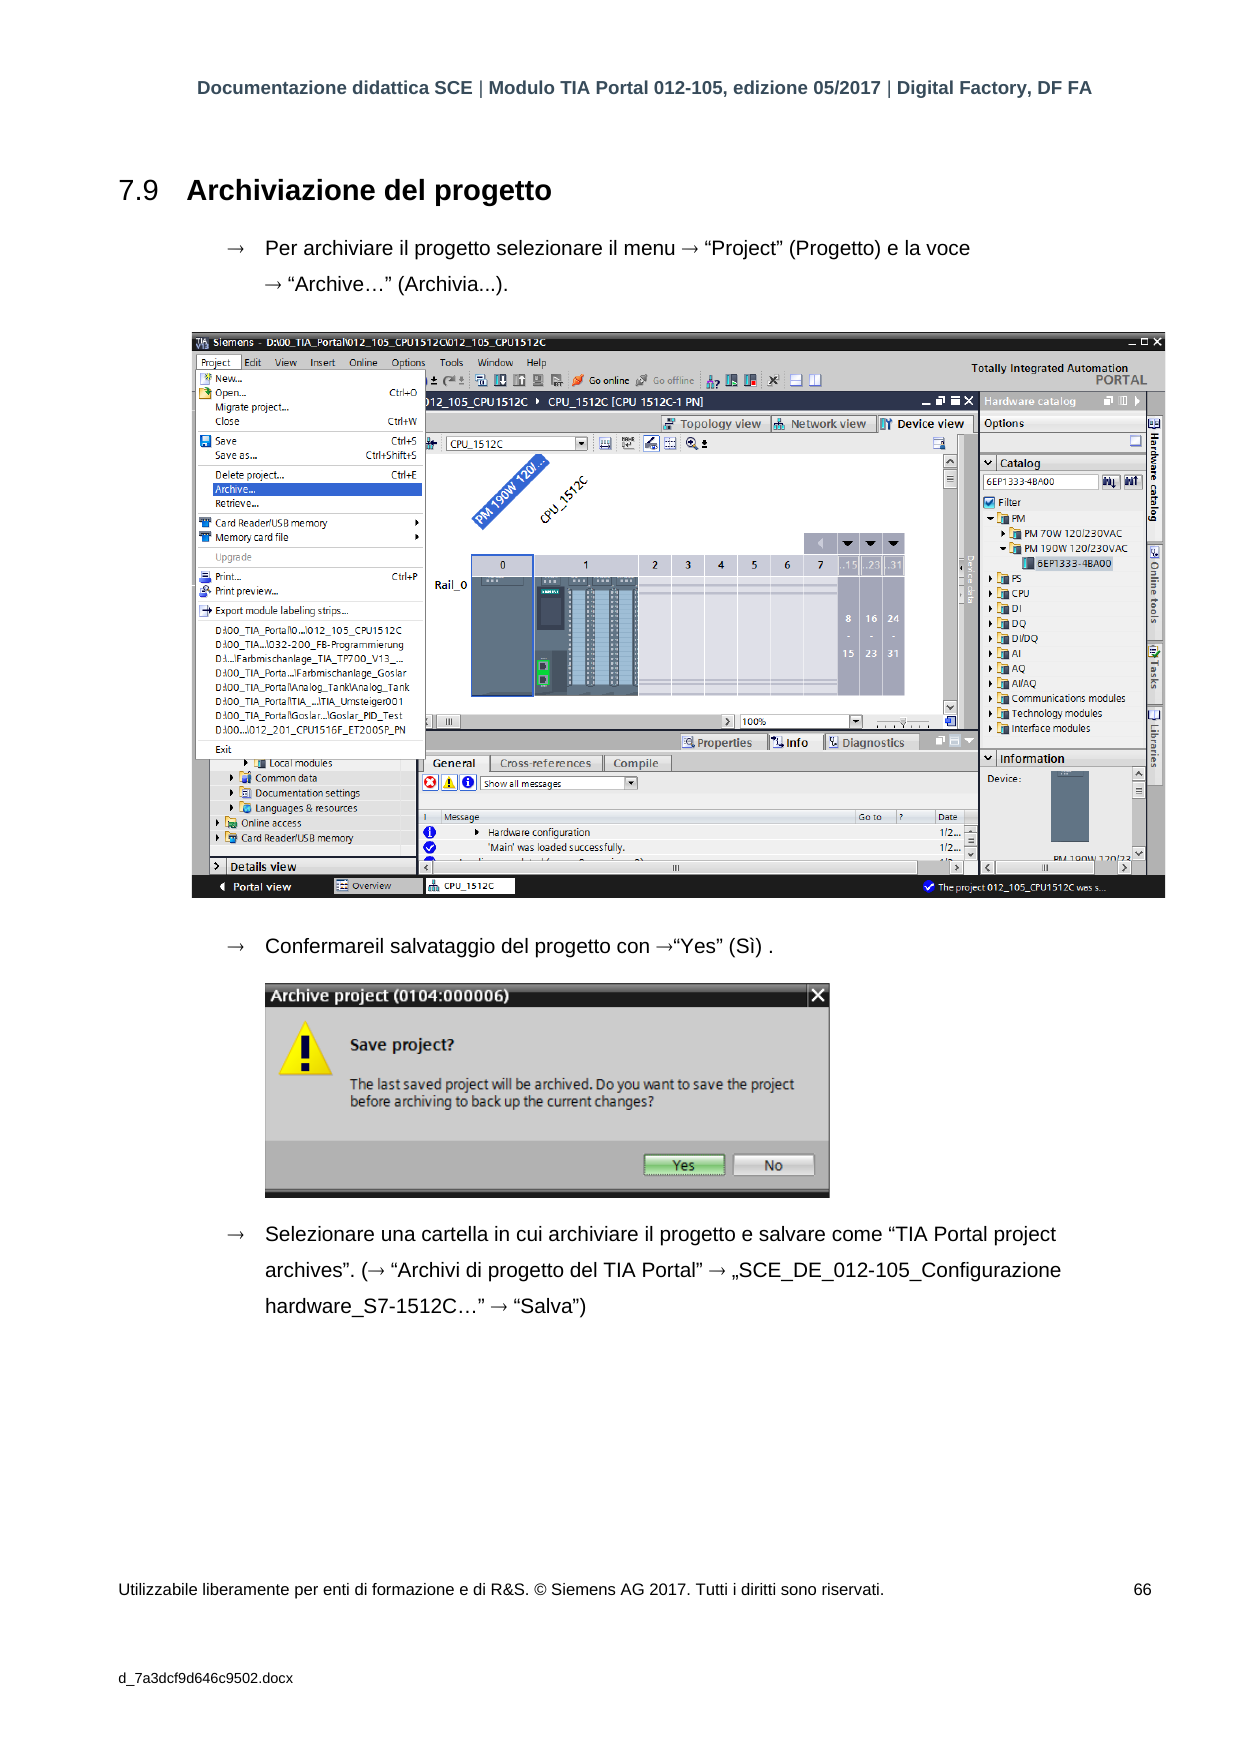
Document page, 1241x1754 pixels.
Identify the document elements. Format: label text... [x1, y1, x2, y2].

text Per archiviare il progetto selezionare il menu “Project” (Progetto) e la voce “Archive…” (Archivia...). [227, 236, 1092, 296]
text Selezionare una cartella in cui archiviare il progetto e salvare come “TIA Portal project archives”. ( “Archivi di progetto del TIA Portal” „SCE_DE_012-105_Configurazione hardware_S7-1512C…” “Salva”) [227, 1222, 1092, 1318]
picture [191, 332, 1166, 898]
picture [265, 982, 830, 1198]
subtitle Archiviazione del progetto [118, 173, 1092, 206]
text Confermareil salvataggio del progetto con “Yes” (Sì) . [227, 934, 1092, 958]
